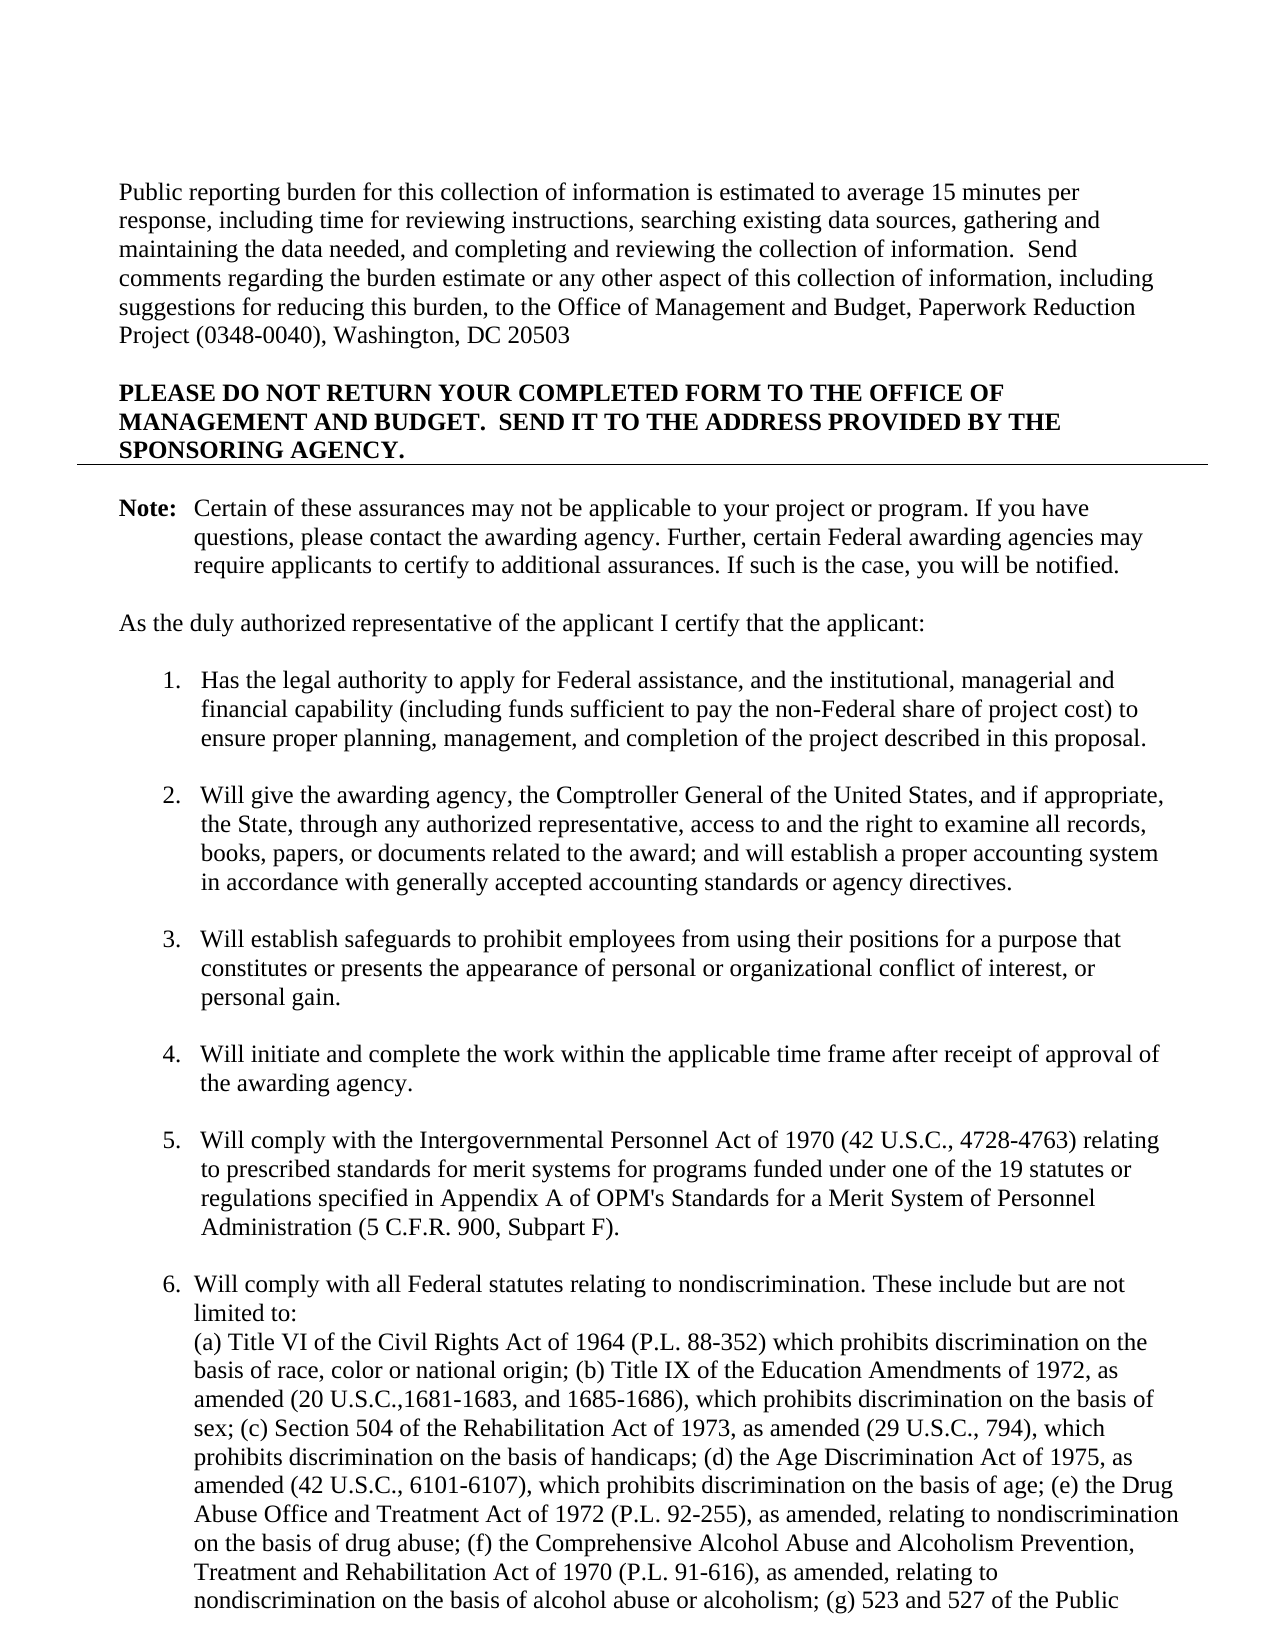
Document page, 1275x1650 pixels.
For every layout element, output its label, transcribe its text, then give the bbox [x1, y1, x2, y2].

table_header 1. Has the legal authority to apply for Federal assistance, and the institutional, managerial and financial capability (including funds sufficient to pay the non-Federal share of project cost) to ensure proper planning, management, and completion of the project described in this proposal. [151, 665, 1192, 780]
table_cell 3. Will establish safeguards to prohibit employees from using their positions for a purpose that constitutes or presents the appearance of personal or organizational conflict of interest, or personal gain. [151, 924, 1192, 1039]
text Note: Certain of these assurances may not be applicable to your project or program. If you have questions, please contact the awarding agency. Further, certain Federal awarding agencies may require applicants to certify to additional assurances. If such is the case, you will be notified. [119, 493, 1164, 579]
text Public reporting burden for this collection of information is estimated to average 15 minutes per response, including time for reviewing instructions, searching existing data sources, gathering and maintaining the data needed, and completing and reviewing the collection of information. Send comments regarding the burden estimate or any other aspect of this collection of information, including suggestions for reducing this burden, to the Office of Management and Budget, Paperwork Reduction Project (0348-0040), Washington, DC 20503 [119, 177, 1164, 349]
table_cell 5. Will comply with the Intergovernmental Personnel Act of 1970 (42 U.S.C., 4728-4763) relating to prescribed standards for merit systems for programs funded under one of the 19 statutes or regulations specified in Appendix A of OPM's Standards for a Merit System of Personnel Administration (5 C.F.R. 900, Subpart F). [151, 1125, 1192, 1269]
text PLEASE DO NOT RETURN YOUR COMPLETED FORM TO THE OFFICE OF MANAGEMENT AND BUDGET. SEND IT TO THE ADDRESS PROVIDED BY THE SPONSORING AGENCY. [119, 378, 1164, 464]
table_cell 2. Will give the awarding agency, the Comptroller General of the United States, and if appropriate, the State, through any authorized representative, access to and the right to examine all records, books, papers, or documents related to the award; and will establish a proper accounting system in accordance with generally accepted accounting standards or agency directives. [151, 780, 1192, 924]
text As the duly authorized representative of the applicant I certify that the applicant: [119, 608, 1164, 637]
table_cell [151, 1269, 1192, 1614]
table_cell 4. Will initiate and complete the work within the applicable time frame after receipt of approval of the awarding agency. [151, 1039, 1192, 1125]
